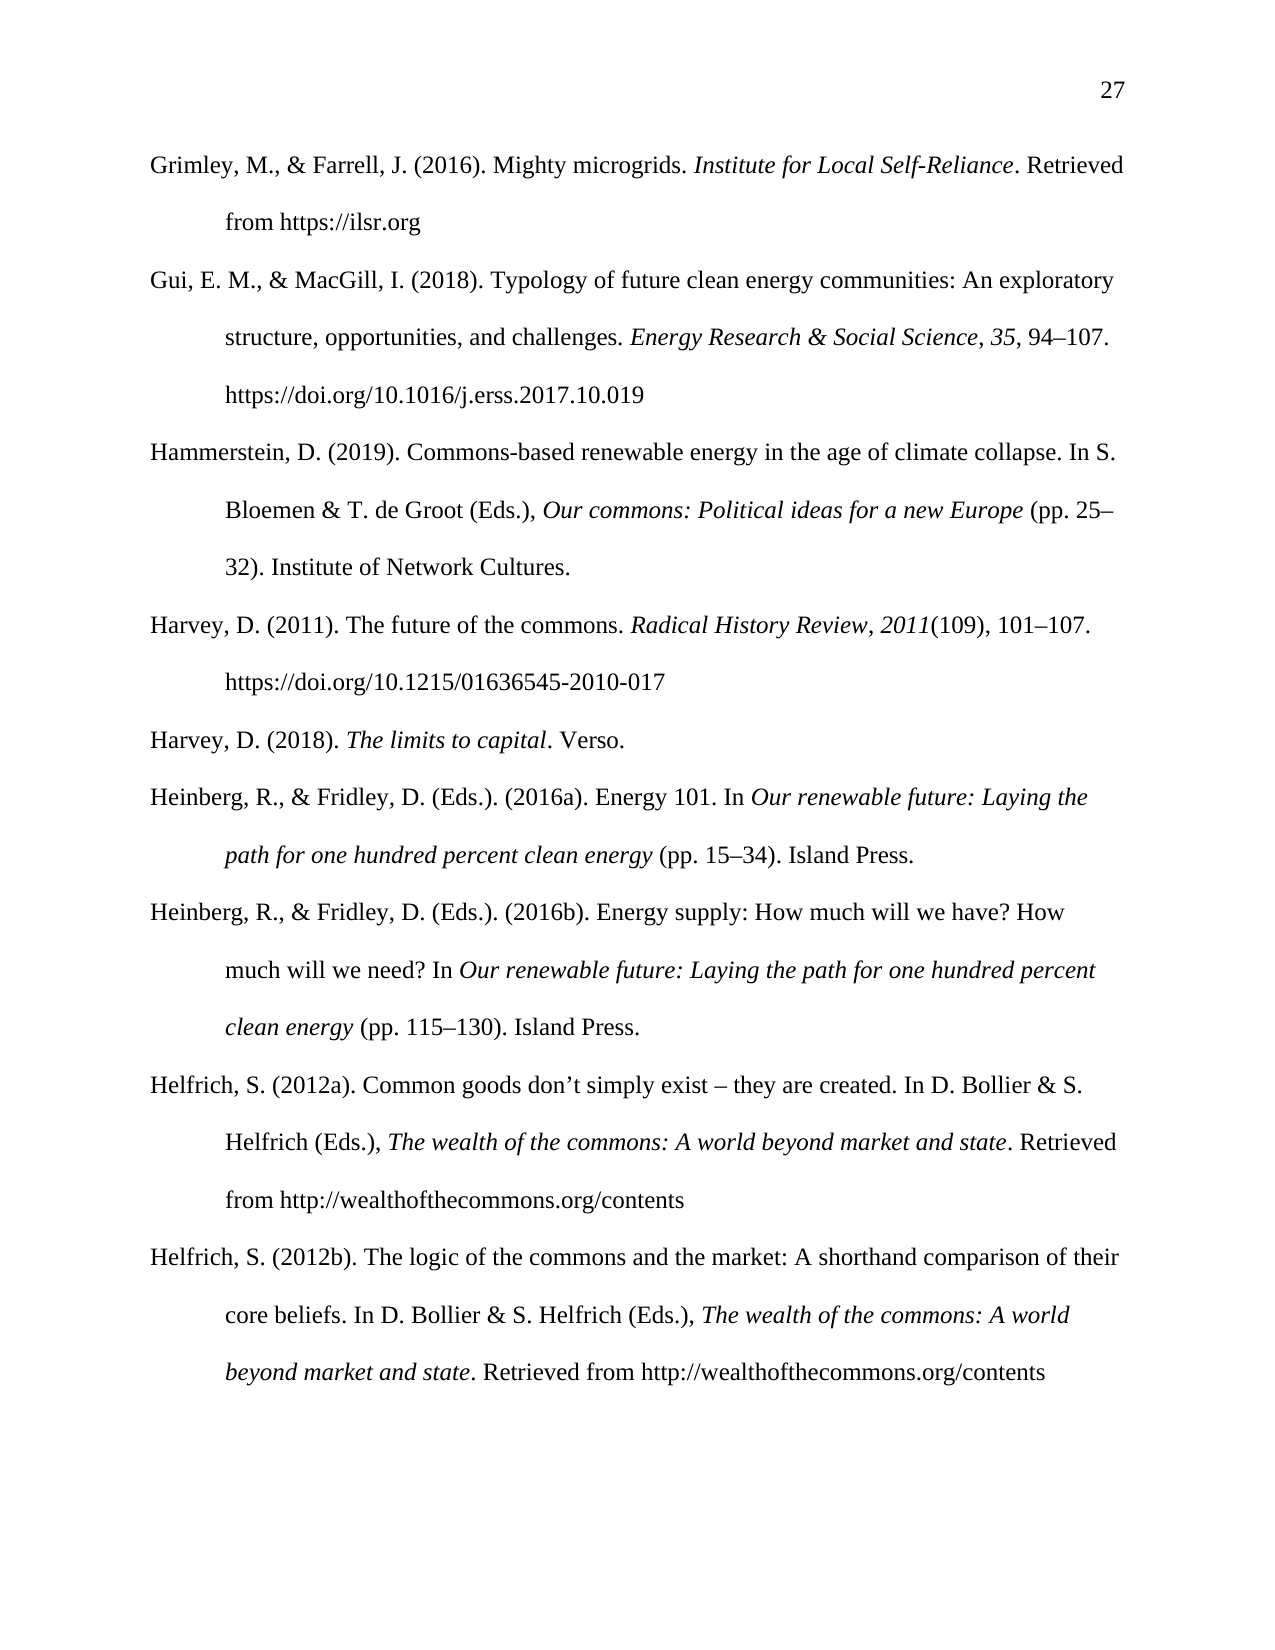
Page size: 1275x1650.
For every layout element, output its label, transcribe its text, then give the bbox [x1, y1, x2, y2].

text Grimley, M., & Farrell, J. (2016). Mighty microgrids. Institute for Local Self-Reliance. Retrieved from https://ilsr.org [150, 150, 1125, 236]
text Gui, E. M., & MacGill, I. (2018). Typology of future clean energy communities: An exploratory structure, opportunities, and challenges. Energy Research & Social Science, 35, 94–107. https://doi.org/10.1016/j.erss.2017.10.019 [150, 265, 1125, 409]
text Helfrich, S. (2012b). The logic of the commons and the market: A shorthand comparison of their core beliefs. In D. Bollier & S. Helfrich (Eds.), The wealth of the commons: A world beyond market and state. Retrieved from http://wealthofthecommons.org/contents [150, 1242, 1125, 1386]
text Hammerstein, D. (2019). Commons-based renewable energy in the age of climate collapse. In S. Bloemen & T. de Groot (Eds.), Our commons: Political ideas for a new Europe (pp. 25–32). Institute of Network Cultures. [150, 437, 1125, 581]
text Heinberg, R., & Fridley, D. (Eds.). (2016a). Energy 101. In Our renewable future: Laying the path for one hundred percent clean energy (pp. 15–34). Island Press. [150, 782, 1125, 869]
text Heinberg, R., & Fridley, D. (Eds.). (2016b). Energy supply: How much will we have? How much will we need? In Our renewable future: Laying the path for one hundred percent clean energy (pp. 115–130). Island Press. [150, 897, 1125, 1041]
text Harvey, D. (2011). The future of the commons. Radical History Review, 2011(109), 101–107. https://doi.org/10.1215/01636545-2010-017 [150, 610, 1125, 696]
text Helfrich, S. (2012a). Common goods don’t simply exist – they are created. In D. Bollier & S. Helfrich (Eds.), The wealth of the commons: A world beyond market and state. Retrieved from http://wealthofthecommons.org/contents [150, 1070, 1125, 1214]
text Harvey, D. (2018). The limits to capital. Verso. [150, 725, 1125, 754]
